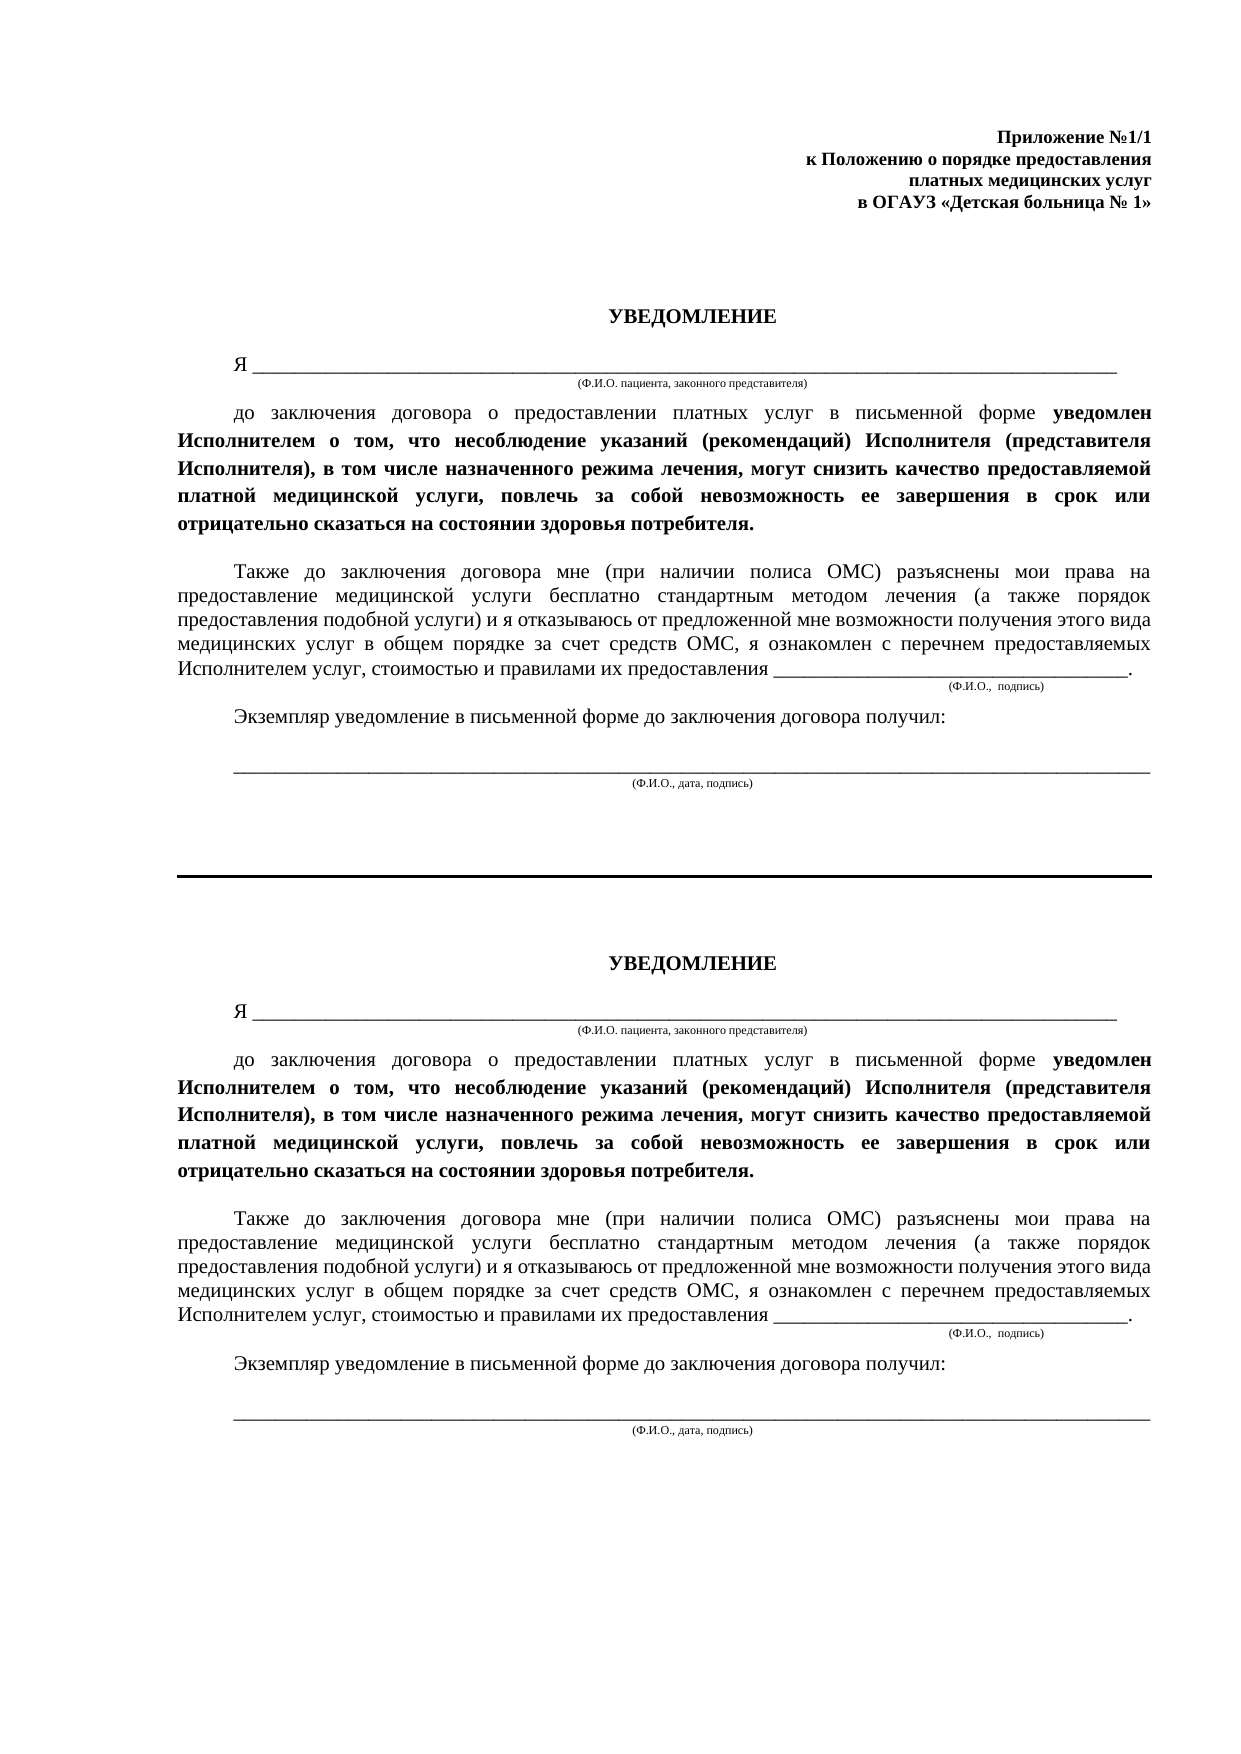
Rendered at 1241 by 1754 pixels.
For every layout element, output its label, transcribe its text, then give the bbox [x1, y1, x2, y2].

text Экземпляр уведомление в письменной форме до заключения договора получил: [177, 1350, 1152, 1374]
text до заключения договора о предоставлении платных услуг в письменной форме уведомлен Исполнителем о том, что несоблюдение указаний (рекомендаций) Исполнителя (представителя Исполнителя), в том числе назначенного режима лечения, могут снизить качество предоставляемой платной медицинской услуги, повлечь за собой невозможность ее завершения в срок или отрицательно сказаться на состоянии здоровья потребителя. [177, 400, 1152, 535]
text Я ___________________________________________________________________________________ [177, 352, 1152, 376]
text (Ф.И.О., дата, подпись) [177, 1423, 1152, 1447]
text (Ф.И.О., подпись) [177, 679, 1152, 703]
text УВЕДОМЛЕНИЕ [177, 951, 1152, 975]
text (Ф.И.О. пациента, законного представителя) [177, 1023, 1152, 1047]
text (Ф.И.О., подпись) [177, 1326, 1152, 1350]
text в ОГАУЗ «Детская больница № 1» [177, 191, 1152, 212]
text (Ф.И.О., дата, подпись) [177, 776, 1152, 800]
text ________________________________________________________________________________________ [177, 1399, 1152, 1423]
text Также до заключения договора мне (при наличии полиса ОМС) разъяснены мои права на предоставление медицинской услуги бесплатно стандартным методом лечения (а также порядок предоставления подобной услуги) и я отказываюсь от предложенной мне возможности получения этого вида медицинских услуг в общем порядке за счет средств ОМС, я ознакомлен с перечнем предоставляемых Исполнителем услуг, стоимостью и правилами их предоставления __________________________________. [177, 559, 1152, 679]
text к Положению о порядке предоставления [177, 148, 1152, 169]
text УВЕДОМЛЕНИЕ [177, 304, 1152, 328]
text Также до заключения договора мне (при наличии полиса ОМС) разъяснены мои права на предоставление медицинской услуги бесплатно стандартным методом лечения (а также порядок предоставления подобной услуги) и я отказываюсь от предложенной мне возможности получения этого вида медицинских услуг в общем порядке за счет средств ОМС, я ознакомлен с перечнем предоставляемых Исполнителем услуг, стоимостью и правилами их предоставления __________________________________. [177, 1206, 1152, 1326]
text до заключения договора о предоставлении платных услуг в письменной форме уведомлен Исполнителем о том, что несоблюдение указаний (рекомендаций) Исполнителя (представителя Исполнителя), в том числе назначенного режима лечения, могут снизить качество предоставляемой платной медицинской услуги, повлечь за собой невозможность ее завершения в срок или отрицательно сказаться на состоянии здоровья потребителя. [177, 1047, 1152, 1182]
text (Ф.И.О. пациента, законного представителя) [177, 376, 1152, 400]
text ________________________________________________________________________________________ [177, 752, 1152, 776]
text Приложение №1/1 [177, 126, 1152, 148]
text платных медицинских услуг [177, 169, 1152, 191]
text Экземпляр уведомление в письменной форме до заключения договора получил: [177, 703, 1152, 728]
text Я ___________________________________________________________________________________ [177, 999, 1152, 1023]
